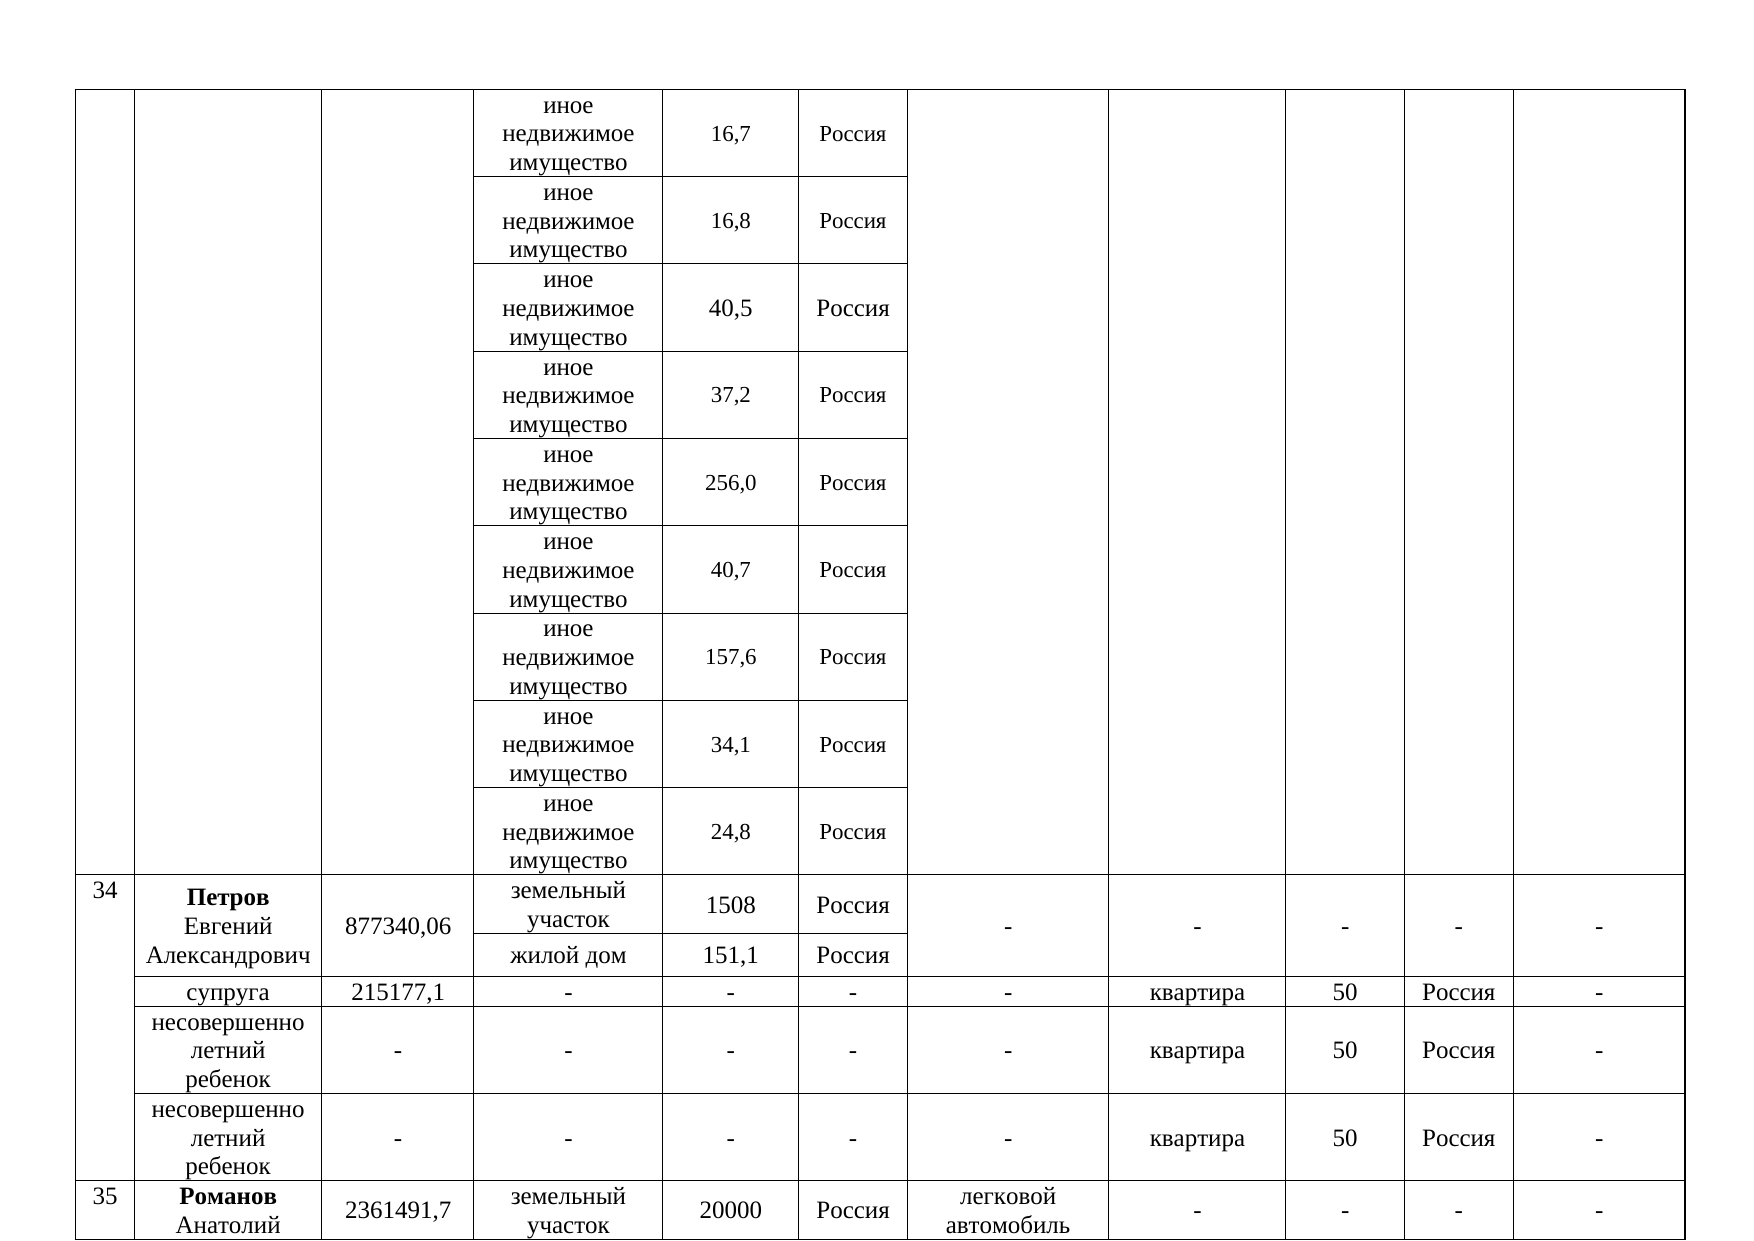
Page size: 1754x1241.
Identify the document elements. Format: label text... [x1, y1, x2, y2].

table_cell Россия [799, 1181, 907, 1239]
table_cell - [1405, 875, 1513, 976]
table_cell - [799, 1007, 907, 1093]
table_cell - [1514, 977, 1684, 1006]
table_cell Россия [799, 90, 907, 176]
table_cell Россия [799, 352, 907, 438]
table_cell супруга [135, 977, 321, 1006]
table_cell квартира [1109, 977, 1285, 1006]
table_cell - [1514, 1094, 1684, 1180]
table_cell 877340,06 [322, 875, 473, 976]
table_cell Россия [799, 701, 907, 787]
table_cell иное недвижимое имущество [474, 177, 662, 263]
table_cell иное недвижимое имущество [474, 614, 662, 700]
table_cell иное недвижимое имущество [474, 439, 662, 525]
table_cell несовершеннолетний ребенок [135, 1094, 321, 1180]
table_cell Россия [799, 526, 907, 612]
table_cell жилой дом [474, 934, 662, 976]
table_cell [135, 1181, 321, 1239]
table_cell - [322, 1007, 473, 1093]
table_cell - [1286, 875, 1404, 976]
table_cell - [799, 977, 907, 1006]
table_cell Россия [1405, 1094, 1513, 1180]
table_cell - [799, 1094, 907, 1180]
table_cell иное недвижимое имущество [474, 788, 662, 874]
table_cell 16,7 [663, 90, 798, 176]
table_cell Россия [1405, 977, 1513, 1006]
table_cell Россия [1405, 1007, 1513, 1093]
table_cell - [1286, 1181, 1404, 1239]
table_cell Россия [799, 788, 907, 874]
table_cell - [474, 1094, 662, 1180]
table_cell - [1109, 1181, 1285, 1239]
table_cell 20000 [663, 1181, 798, 1239]
table_cell - [1109, 875, 1285, 976]
table_cell 2361491,7 [322, 1181, 473, 1239]
table_cell - [908, 1094, 1108, 1180]
table_cell - [663, 977, 798, 1006]
table_cell 50 [1286, 1094, 1404, 1180]
table_cell - [1514, 1007, 1684, 1093]
table_cell Россия [799, 875, 907, 933]
table_cell - [474, 1007, 662, 1093]
table_cell - [322, 1094, 473, 1180]
table_cell - [474, 977, 662, 1006]
table_cell - [908, 977, 1108, 1006]
table_cell 34,1 [663, 701, 798, 787]
table_cell 24,8 [663, 788, 798, 874]
table_cell Россия [799, 177, 907, 263]
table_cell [908, 1181, 1108, 1239]
table_cell 215177,1 [322, 977, 473, 1006]
table_cell - [663, 1094, 798, 1180]
table_cell 1508 [663, 875, 798, 933]
table_cell иное недвижимое имущество [474, 526, 662, 612]
table_cell 50 [1286, 977, 1404, 1006]
table_cell иное недвижимое имущество [474, 701, 662, 787]
table_cell земельный участок [474, 875, 662, 933]
table_cell - [1514, 875, 1684, 976]
table_cell 40,5 [663, 264, 798, 351]
table_cell квартира [1109, 1007, 1285, 1093]
table_cell - [908, 875, 1108, 976]
table_cell земельный участок [474, 1181, 662, 1239]
table_cell иное недвижимое имущество [474, 352, 662, 438]
table_cell - [1405, 1181, 1513, 1239]
table_cell - [908, 1007, 1108, 1093]
table_cell Россия [799, 264, 907, 351]
table_cell - [1514, 1181, 1684, 1239]
table_cell Петров Евгений Александрович [135, 875, 321, 976]
table_cell 35 [76, 1181, 134, 1239]
table_cell 40,7 [663, 526, 798, 612]
table_cell 34 [76, 875, 134, 1180]
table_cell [474, 90, 662, 176]
table_cell 151,1 [663, 934, 798, 976]
table_cell Россия [799, 439, 907, 525]
table_cell иное недвижимое имущество [474, 264, 662, 351]
table_cell Россия [799, 614, 907, 700]
table_cell квартира [1109, 1094, 1285, 1180]
table_cell 157,6 [663, 614, 798, 700]
table_cell Россия [799, 934, 907, 976]
table_cell 37,2 [663, 352, 798, 438]
table_cell 16,8 [663, 177, 798, 263]
table_cell - [663, 1007, 798, 1093]
table_cell 50 [1286, 1007, 1404, 1093]
table_cell несовершеннолетний ребенок [135, 1007, 321, 1093]
table_cell 256,0 [663, 439, 798, 525]
